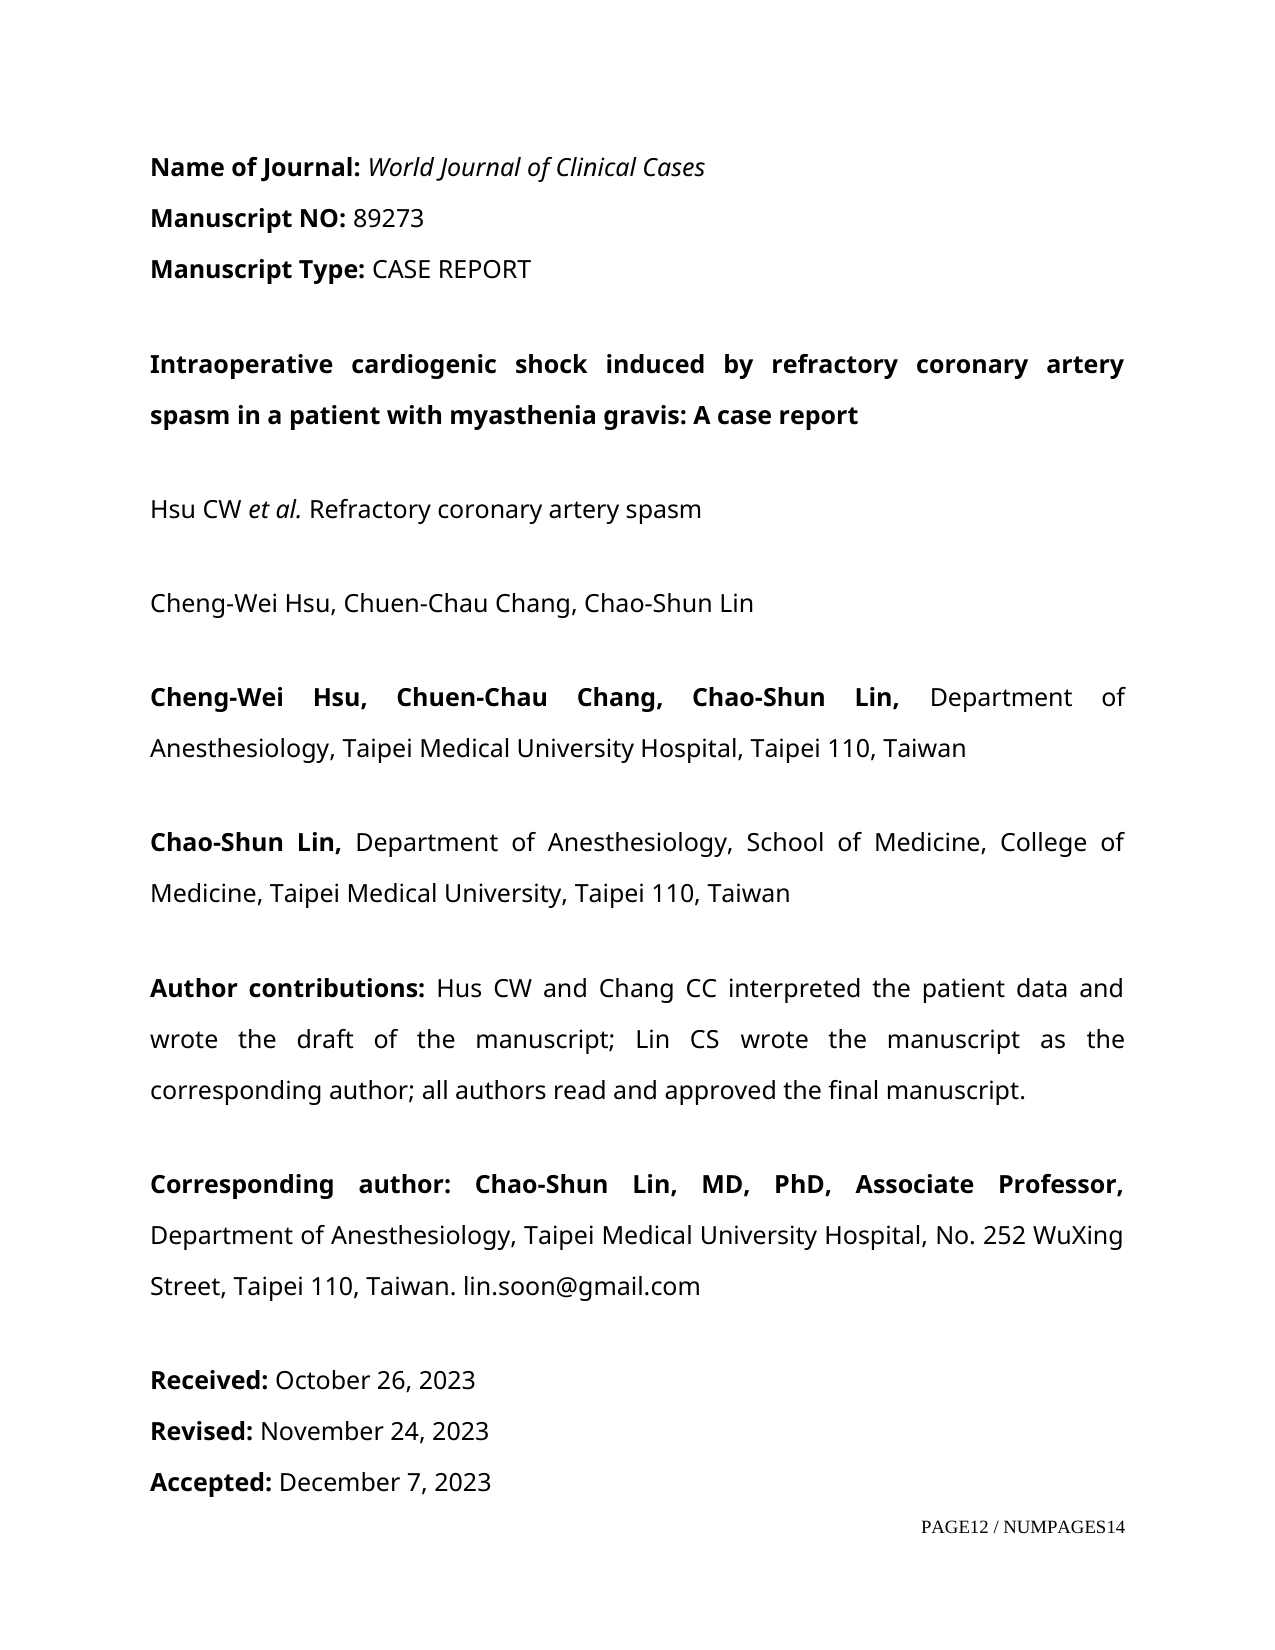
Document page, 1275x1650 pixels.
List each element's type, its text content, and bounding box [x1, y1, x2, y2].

text Corresponding author: Chao-Shun Lin, MD, PhD, Associate Professor, Department of Anesthesiology, Taipei Medical University Hospital, No. 252 WuXing Street, Taipei 110, Taiwan. lin.soon@gmail.com [150, 1166, 1125, 1303]
text Received: October 26, 2023 [150, 1363, 1125, 1397]
text Revised: November 24, 2023 [150, 1414, 1125, 1448]
text Hsu CW et al. Refractory coronary artery spasm [150, 491, 1125, 526]
text Accepted: December 7, 2023 [150, 1465, 1125, 1499]
text Intraoperative cardiogenic shock induced by refractory coronary artery spasm in a patient with myasthenia gravis: A case report [150, 346, 1125, 431]
text Chao-Shun Lin, Department of Anesthesiology, School of Medicine, College of Medicine, Taipei Medical University, Taipei 110, Taiwan [150, 825, 1125, 910]
text Cheng-Wei Hsu, Chuen-Chau Chang, Chao-Shun Lin, Department of Anesthesiology, Taipei Medical University Hospital, Taipei 110, Taiwan [150, 680, 1125, 765]
text Author contributions: Hus CW and Chang CC interpreted the patient data and wrote the draft of the manuscript; Lin CS wrote the manuscript as the corresponding author; all authors read and approved the final manuscript. [150, 970, 1125, 1106]
text Cheng-Wei Hsu, Chuen-Chau Chang, Chao-Shun Lin [150, 586, 1125, 620]
text Name of Journal: World Journal of Clinical Cases [150, 150, 1125, 184]
text Manuscript Type: CASE REPORT [150, 252, 1125, 286]
text Manuscript NO: 89273 [150, 201, 1125, 235]
